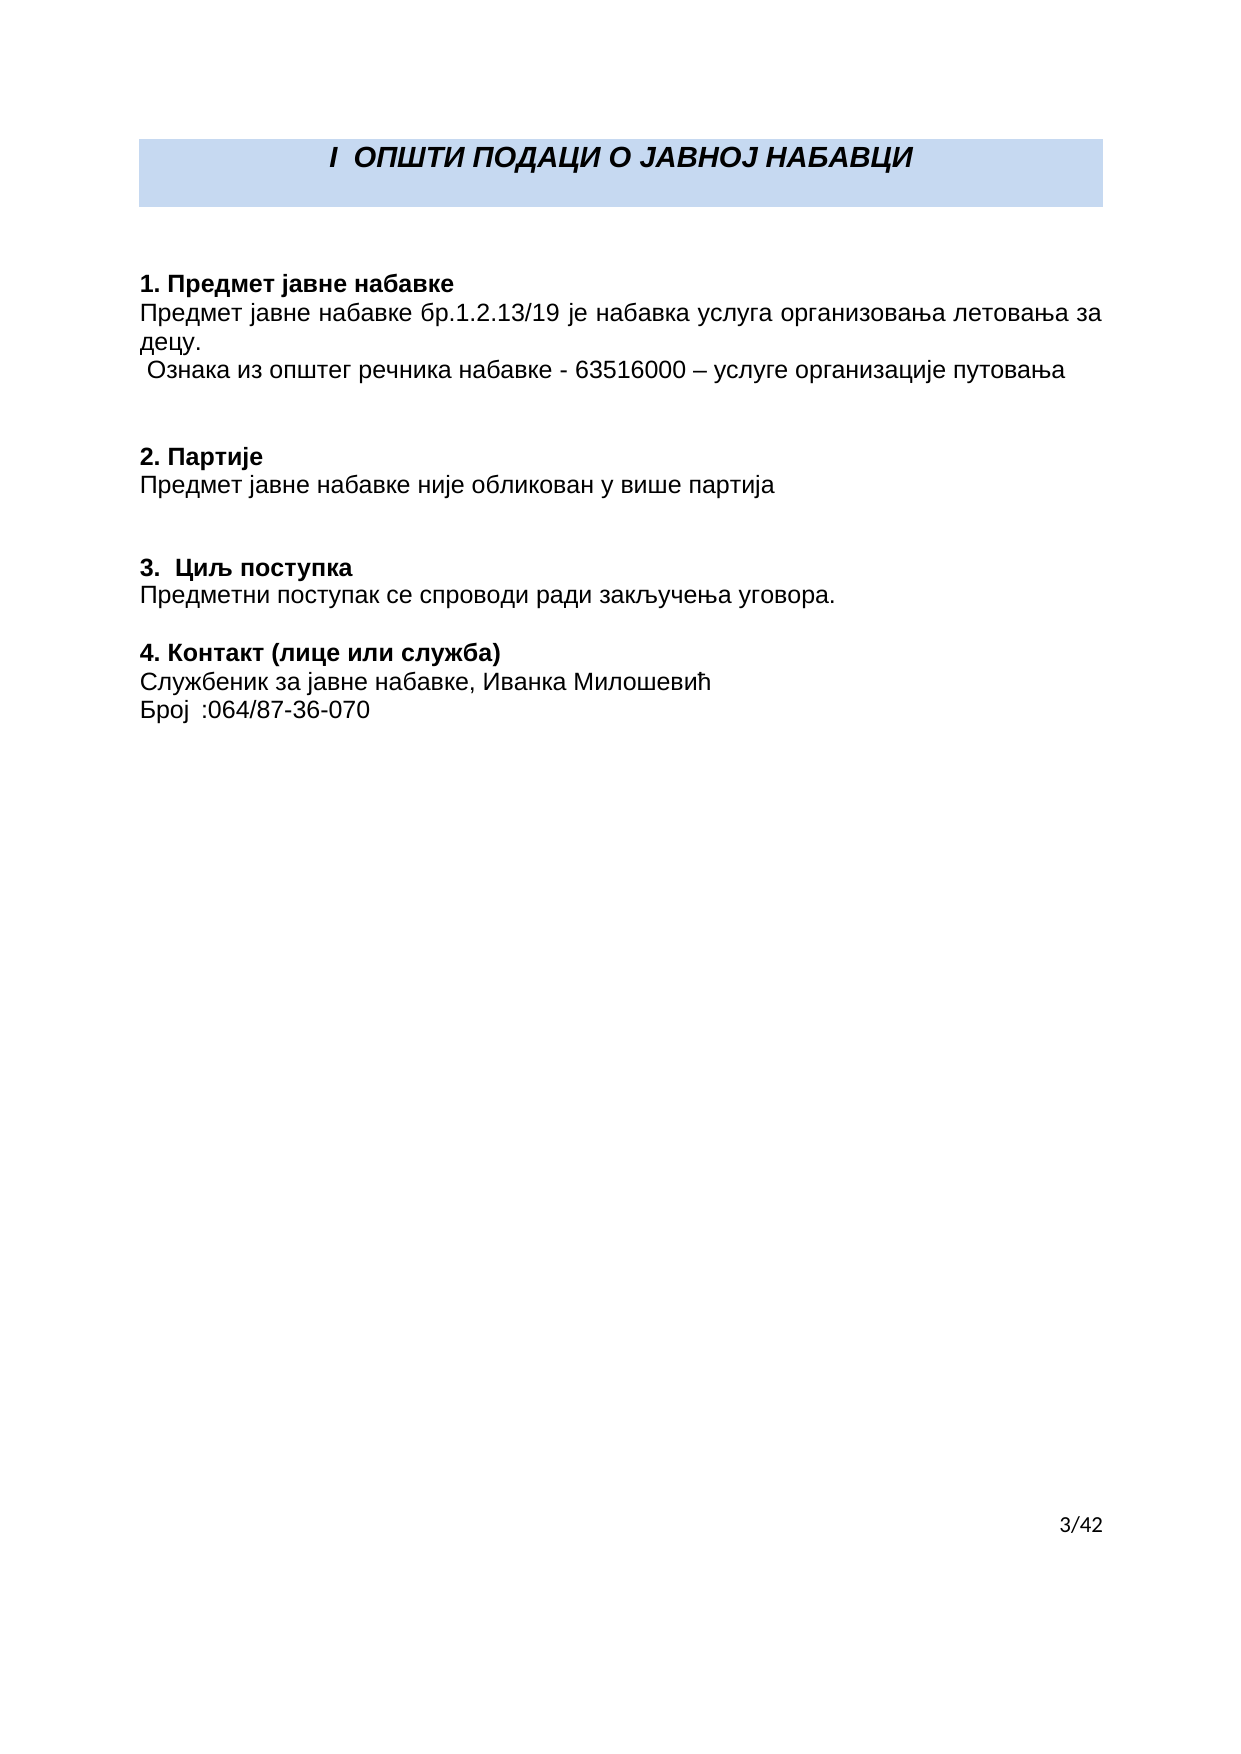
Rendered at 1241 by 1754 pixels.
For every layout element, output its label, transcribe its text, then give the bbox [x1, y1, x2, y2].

text 2. Партије [139, 441, 1103, 470]
text Предмет јавне набавке бр.1.2.13/19 је набавка услуга организовања летовања за децу. [139, 298, 1103, 355]
text 3. Циљ поступка [139, 553, 1103, 582]
text 1. Предмет јавне набавке [139, 269, 1103, 298]
text Службеник за јавне набавке, Иванка Милошевић [139, 666, 1103, 695]
text Број :064/87-36-070 [139, 695, 1103, 724]
text Предмет јавне набавке није обликован у више партија [139, 470, 1103, 499]
text 4. Контакт (лице или служба) [139, 638, 1103, 666]
text Ознака из општег речника набавке - 63516000 – услуге организације путовања [139, 355, 1103, 384]
text Предметни поступак се спроводи ради закључења уговора. [139, 582, 1103, 609]
text I ОПШТИ ПОДАЦИ О ЈАВНОЈ НАБАВЦИ [139, 139, 1103, 173]
